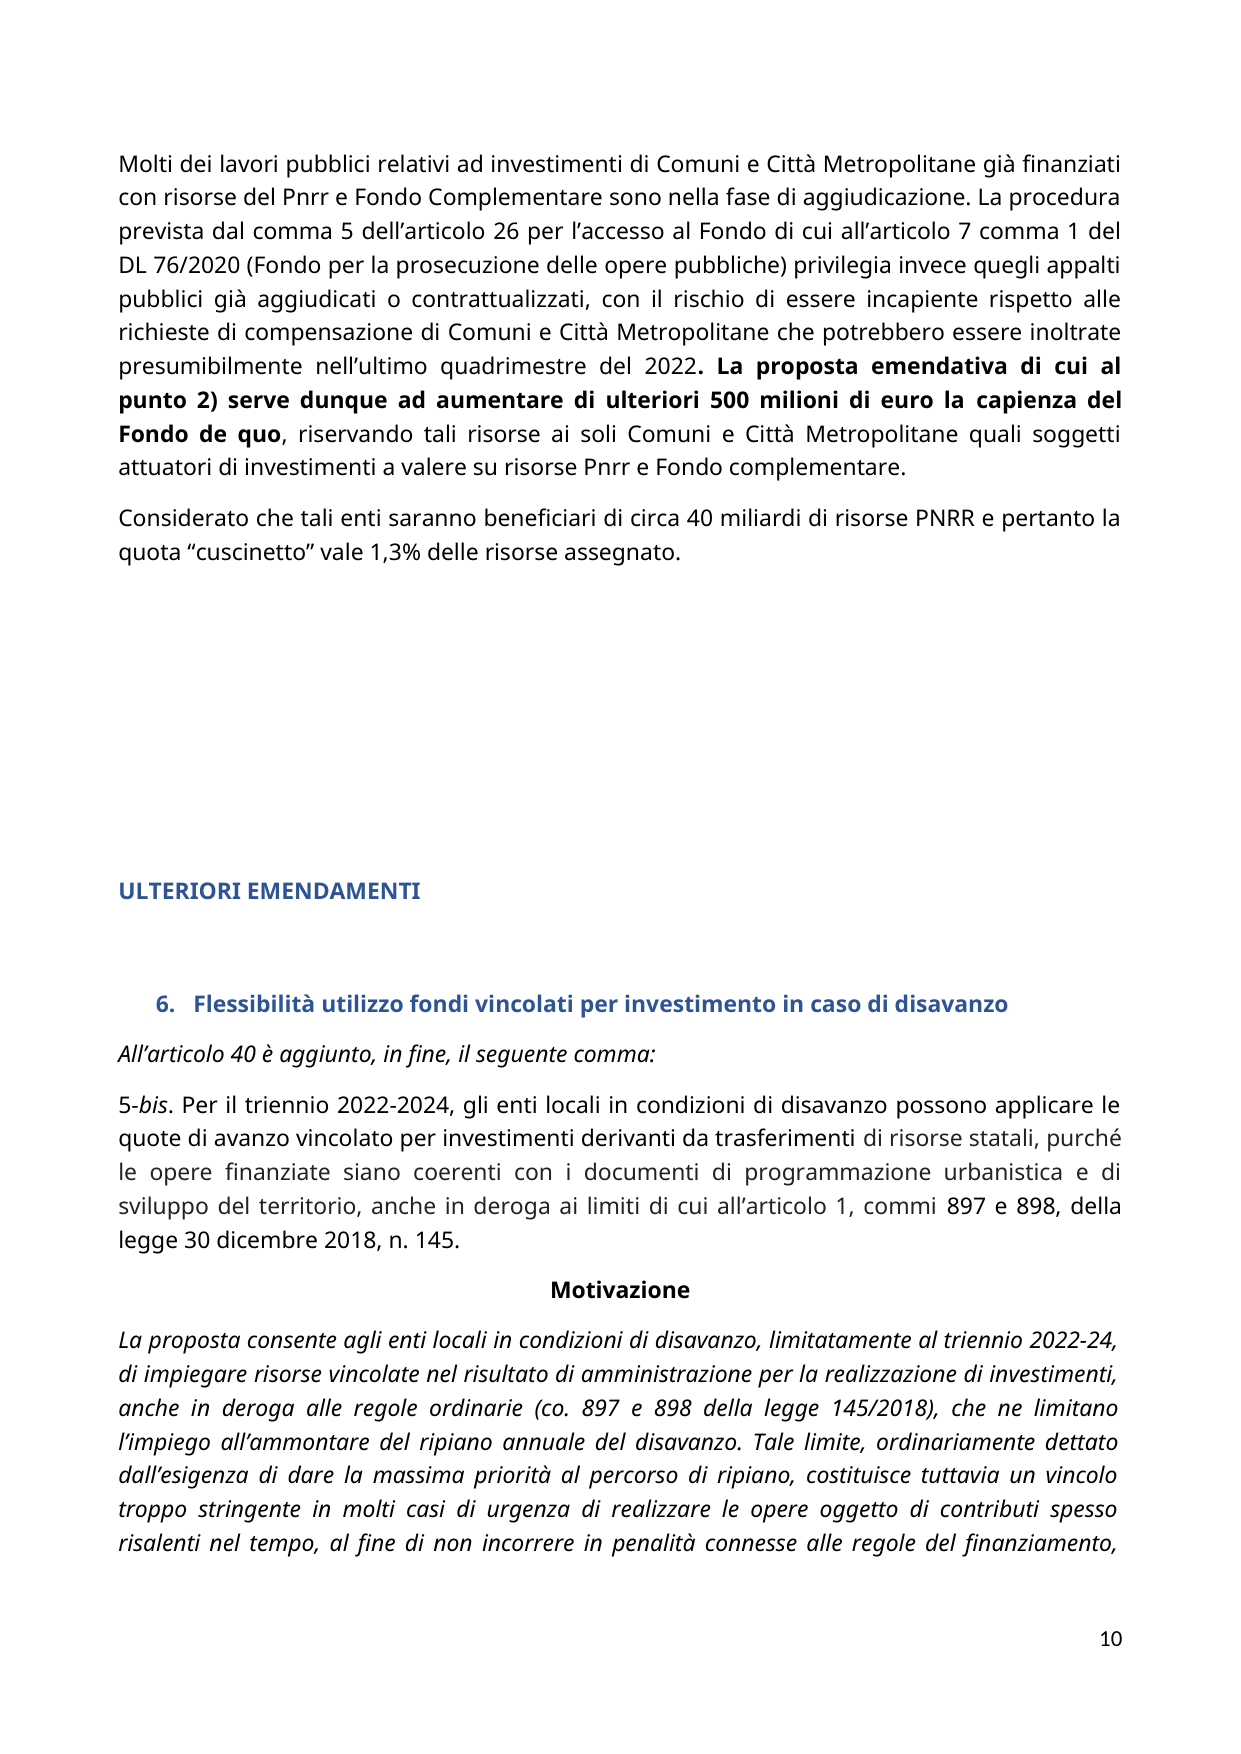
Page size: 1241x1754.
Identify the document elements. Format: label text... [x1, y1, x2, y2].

text Motivazione [118, 1274, 1122, 1305]
text 5-bis. Per il triennio 2022-2024, gli enti locali in condizioni di disavanzo possono applicare le quote di avanzo vincolato per investimenti derivanti da trasferimenti di risorse statali, purché le opere finanziate siano coerenti con i documenti di programmazione urbanistica e di sviluppo del territorio, anche in deroga ai limiti di cui all’articolo 1, commi 897 e 898, della legge 30 dicembre 2018, n. 145. [118, 1221, 1122, 1255]
text All’articolo 40 è aggiunto, in fine, il seguente comma: [118, 1038, 1122, 1069]
text 5-bis. Per il triennio 2022-2024, gli enti locali in condizioni di disavanzo possono applicare le quote di avanzo vincolato per investimenti derivanti da trasferimenti di risorse statali, purché le opere finanziate siano coerenti con i documenti di programmazione urbanistica e di sviluppo del territorio, anche in deroga ai limiti di cui all’articolo 1, commi 897 e 898, della legge 30 dicembre 2018, n. 145. [118, 1089, 1122, 1156]
text Considerato che tali enti saranno beneficiari di circa 40 miliardi di risorse PNRR e pertanto la quota “cuscinetto” vale 1,3% delle risorse assegnato. [118, 502, 1122, 567]
subtitle ULTERIORI EMENDAMENTI [118, 875, 1122, 906]
text Molti dei lavori pubblici relativi ad investimenti di Comuni e Città Metropolitane già finanziati con risorse del Pnrr e Fondo Complementare sono nella fase di aggiudicazione. La procedura prevista dal comma 5 dell’articolo 26 per l’accesso al Fondo di cui all’articolo 7 comma 1 del DL 76/2020 (Fondo per la prosecuzione delle opere pubbliche) privilegia invece quegli appalti pubblici già aggiudicati o contrattualizzati, con il rischio di essere incapiente rispetto alle richieste di compensazione di Comuni e Città Metropolitane che potrebbero essere inoltrate presumibilmente nell’ultimo quadrimestre del 2022. La proposta emendativa di cui al punto 2) serve dunque ad aumentare di ulteriori 500 milioni di euro la capienza del Fondo de quo, riservando tali risorse ai soli Comuni e Città Metropolitane quali soggetti attuatori di investimenti a valere su risorse Pnrr e Fondo complementare. [118, 148, 1122, 483]
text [118, 1324, 1122, 1558]
list Flessibilità utilizzo fondi vincolati per investimento in caso di disavanzo [156, 988, 1122, 1019]
